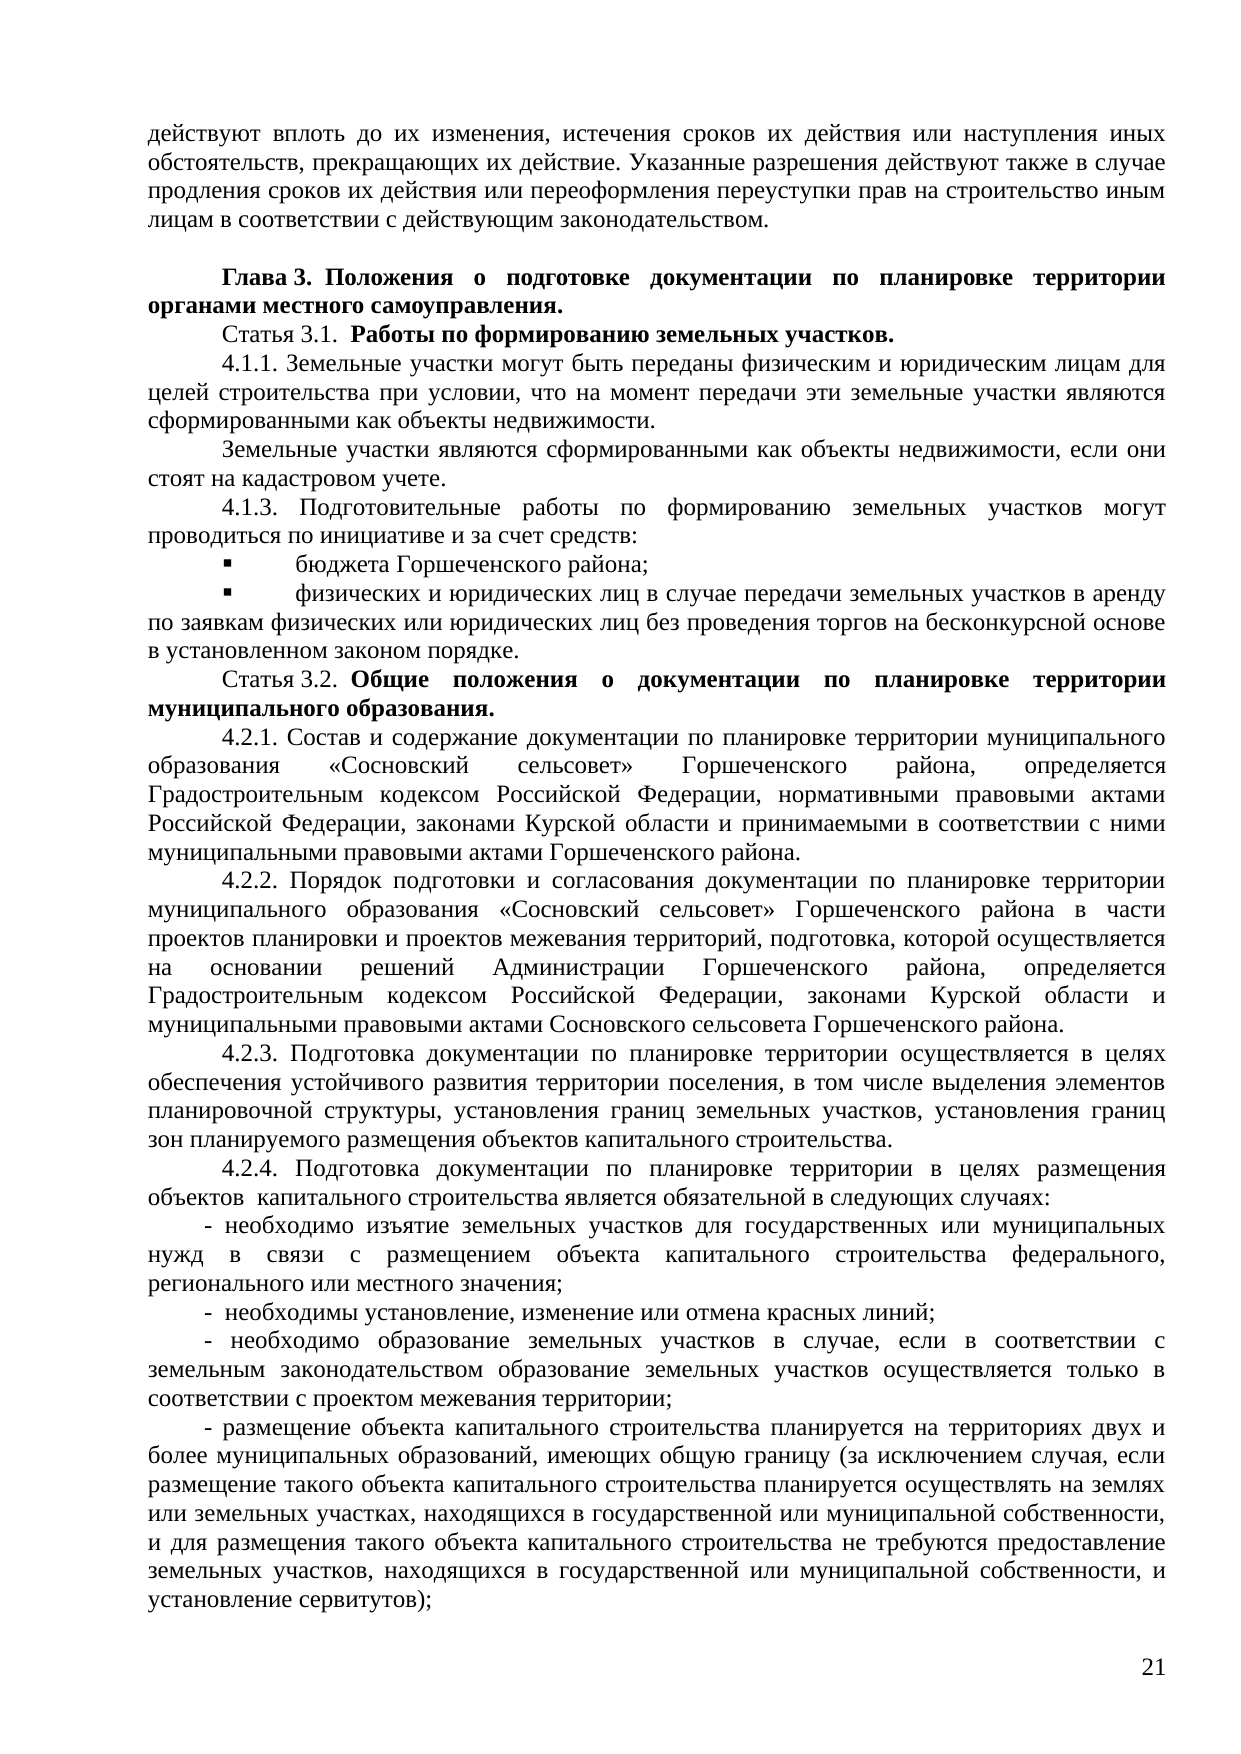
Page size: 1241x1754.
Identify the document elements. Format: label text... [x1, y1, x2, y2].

text 4.1.1. Земельные участки могут быть переданы физическим и юридическим лицам для целей строительства при условии, что на момент передачи эти земельные участки являются сформированными как объекты недвижимости. [148, 348, 1167, 434]
list физических и юридических лиц в случае передачи земельных участков в аренду по заявкам физических или юридических лиц без проведения торгов на бесконкурсной основе в установленном законом порядке. [148, 578, 1167, 664]
text - необходимо образование земельных участков в случае, если в соответствии с земельным законодательством образование земельных участков осуществляется только в соответствии с проектом межевания территории; [148, 1326, 1167, 1412]
text - необходимы установление, изменение или отмена красных линий; [148, 1297, 1167, 1326]
text 4.1.3. Подготовительные работы по формированию земельных участков могут проводиться по инициативе и за счет средств: [148, 492, 1167, 549]
subtitle Положения о подготовке документации по планировке территории органами местного самоуправления. [148, 262, 1167, 319]
text - необходимо изъятие земельных участков для государственных или муниципальных нужд в связи с размещением объекта капитального строительства федерального, регионального или местного значения; [148, 1211, 1167, 1297]
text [148, 118, 1167, 233]
text 4.2.2. Порядок подготовки и согласования документации по планировке территории муниципального образования «Сосновский сельсовет» Горшеченского района в части проектов планировки и проектов межевания территорий, подготовка, которой осуществляется на основании решений Администрации Горшеченского района, определяется Градостроительным кодексом Российской Федерации, законами Курской области и муниципальными правовыми актами Сосновского сельсовета Горшеченского района. [148, 866, 1167, 1038]
text 4.2.1. Состав и содержание документации по планировке территории муниципального образования «Сосновский сельсовет» Горшеченского района, определяется Градостроительным кодексом Российской Федерации, нормативными правовыми актами Российской Федерации, законами Курской области и принимаемыми в соответствии с ними муниципальными правовыми актами Горшеченского района. [148, 722, 1167, 866]
list Общие положения о документации по планировке территории муниципального образования. [148, 664, 1167, 722]
text 4.2.3. Подготовка документации по планировке территории осуществляется в целях обеспечения устойчивого развития территории поселения, в том числе выделения элементов планировочной структуры, установления границ земельных участков, установления границ зон планируемого размещения объектов капитального строительства. [148, 1038, 1167, 1153]
list Работы по формированию земельных участков. [148, 319, 1167, 348]
text 4.2.4. Подготовка документации по планировке территории в целях размещения объектов капитального строительства является обязательной в следующих случаях: [148, 1153, 1167, 1211]
list бюджета Горшеченского района; [148, 549, 1167, 578]
text Земельные участки являются сформированными как объекты недвижимости, если они стоят на кадастровом учете. [148, 434, 1167, 492]
text - размещение объекта капитального строительства планируется на территориях двух и более муниципальных образований, имеющих общую границу (за исключением случая, если размещение такого объекта капитального строительства планируется осуществлять на землях или земельных участках, находящихся в государственной или муниципальной собственности, и для размещения такого объекта капитального строительства не требуются предоставление земельных участков, находящихся в государственной или муниципальной собственности, и установление сервитутов); [148, 1412, 1167, 1613]
